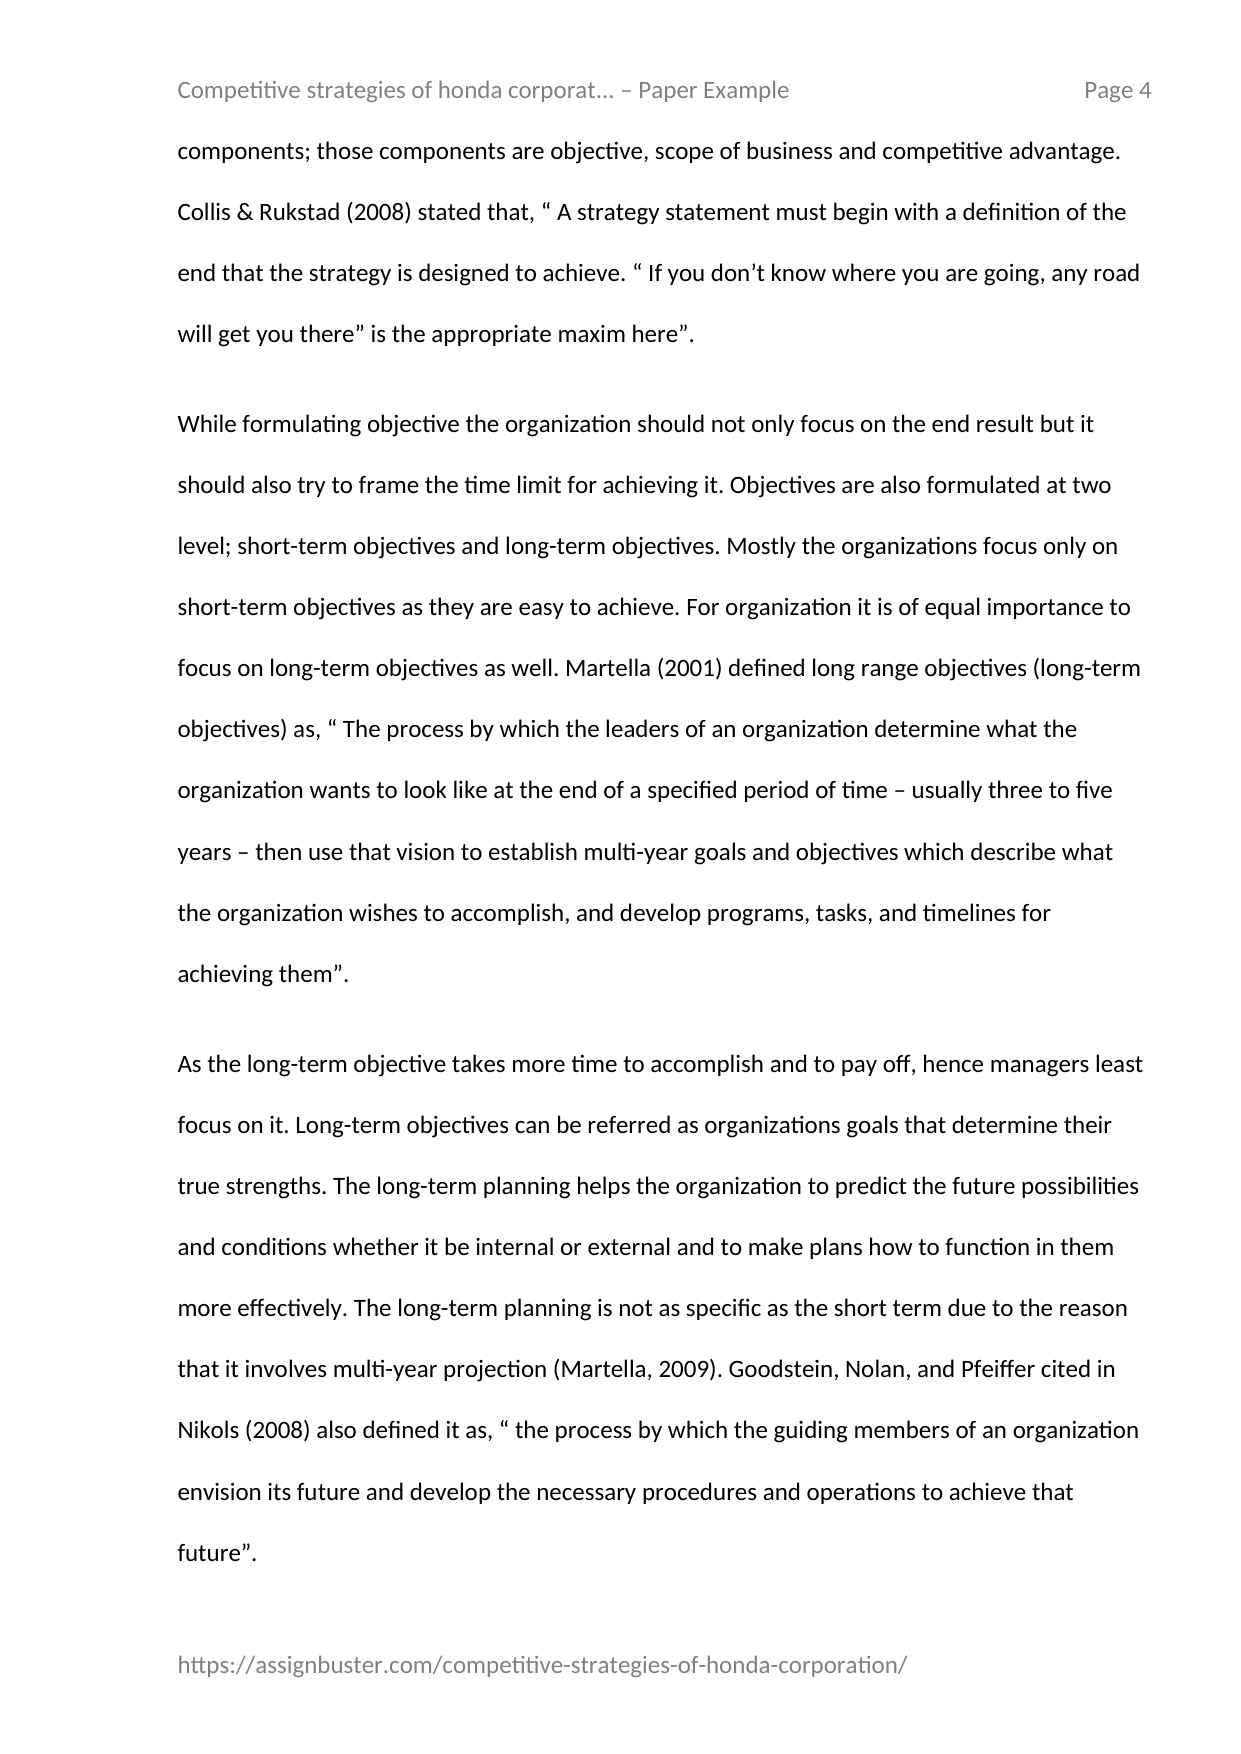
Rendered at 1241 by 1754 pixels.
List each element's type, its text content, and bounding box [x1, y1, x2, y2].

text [177, 135, 1152, 348]
text While formulating objective the organization should not only focus on the end result but it should also try to frame the time limit for achieving it. Objectives are also formulated at two level; short-term objectives and long-term objectives. Mostly the organizations focus only on short-term objectives as they are easy to achieve. For organization it is of equal importance to focus on long-term objectives as well. Martella (2001) defined long range objectives (long-term objectives) as, “ The process by which the leaders of an organization determine what the organization wants to look like at the end of a specified period of time – usually three to five years – then use that vision to establish multi-year goals and objectives which describe what the organization wishes to accomplish, and develop programs, tasks, and timelines for achieving them”. [177, 408, 1152, 988]
text As the long-term objective takes more time to accomplish and to pay off, hence managers least focus on it. Long-term objectives can be referred as organizations goals that determine their true strengths. The long-term planning helps the organization to predict the future possibilities and conditions whether it be internal or external and to make plans how to function in them more effectively. The long-term planning is not as specific as the short term due to the reason that it involves multi-year projection (Martella, 2009). Goodstein, Nolan, and Pfeiffer cited in Nikols (2008) also defined it as, “ the process by which the guiding members of an organization envision its future and develop the necessary procedures and operations to achieve that future”. [177, 1048, 1152, 1567]
